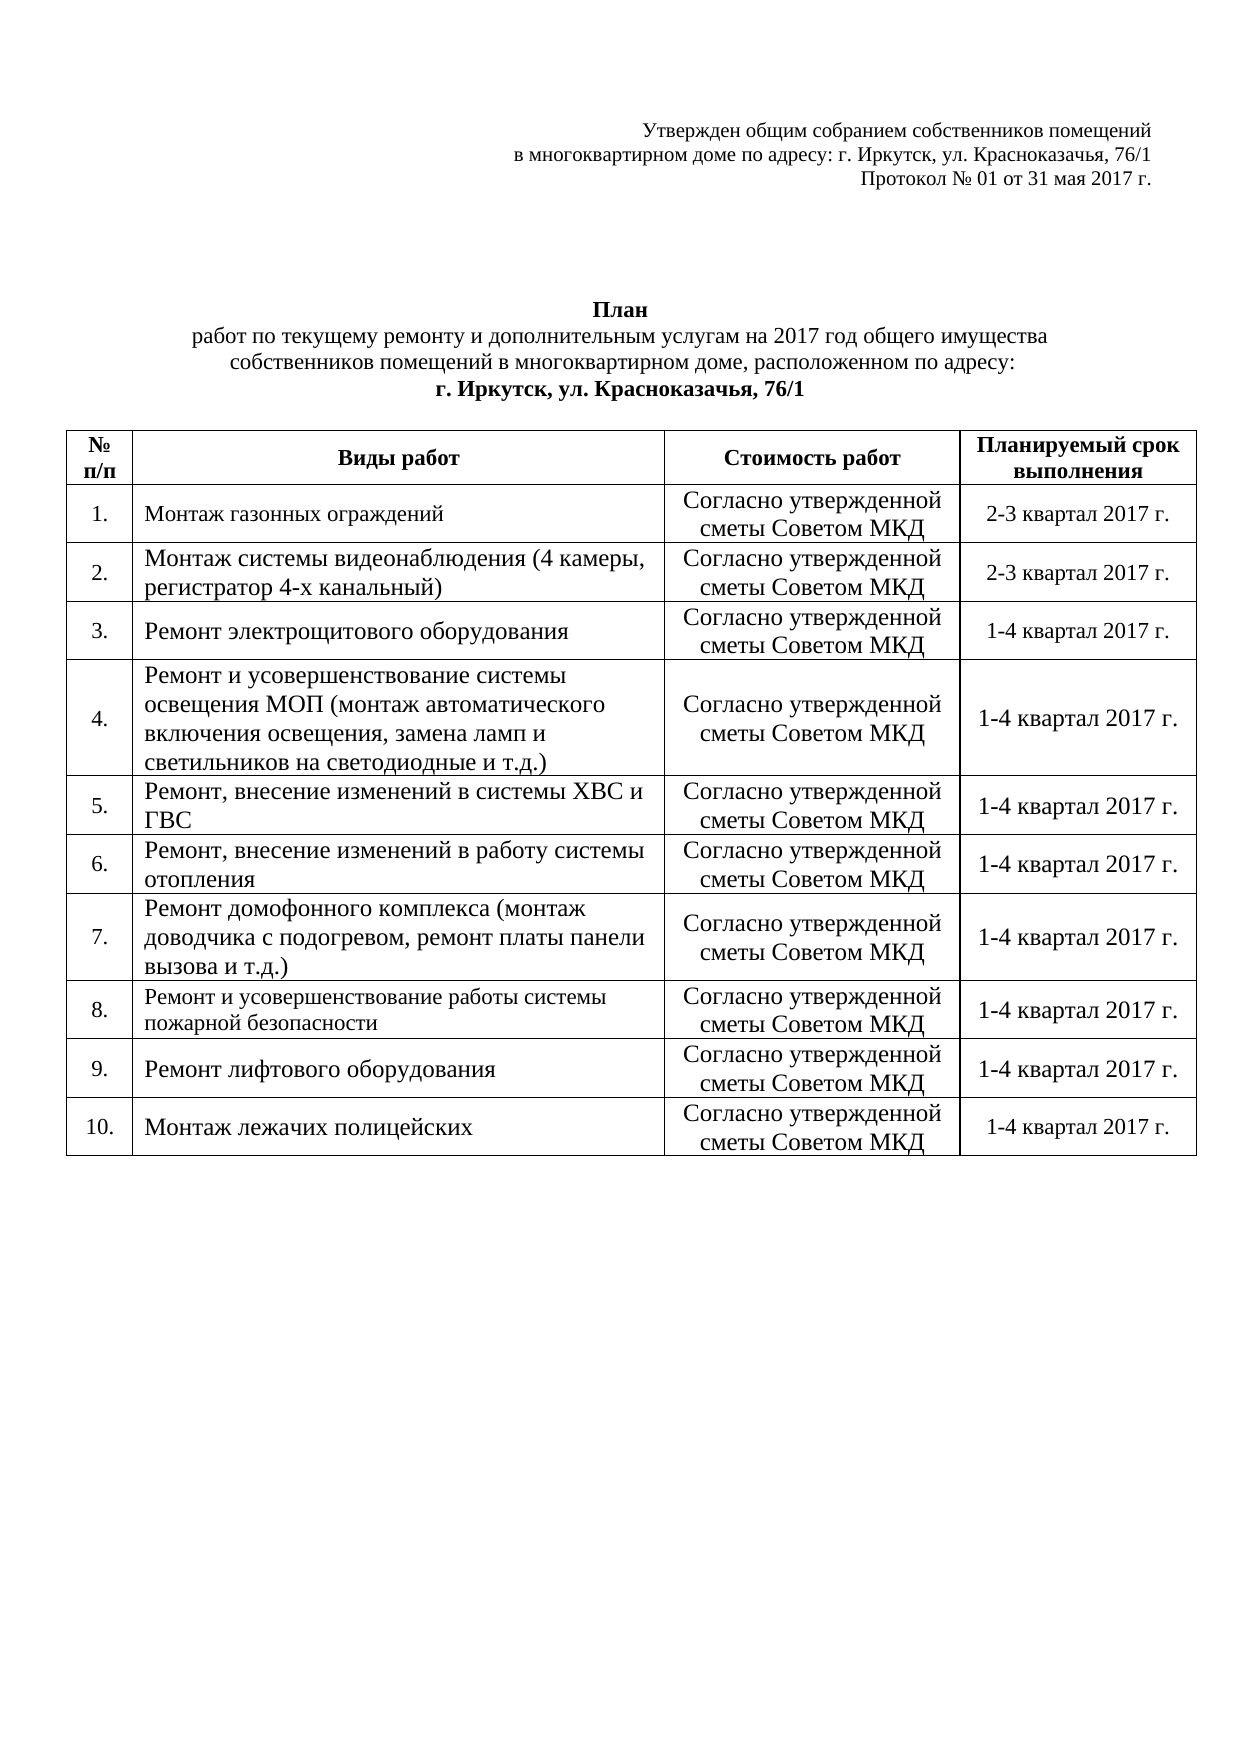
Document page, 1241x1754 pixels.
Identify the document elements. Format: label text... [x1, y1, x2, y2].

table_cell 1-4 квартал 2017 г. [961, 894, 1196, 980]
text собственников помещений в многоквартирном доме, расположенном по адресу: [89, 348, 1152, 375]
text Утвержден общим собранием собственников помещений [89, 118, 1152, 142]
text г. Иркутск, ул. Красноказачья, 76/1 [89, 375, 1152, 401]
table_cell Согласно утвержденной сметы Советом МКД [665, 894, 959, 980]
table_cell 2-3 квартал 2017 г. [961, 543, 1196, 601]
table_cell 1-4 квартал 2017 г. [961, 835, 1196, 892]
table_cell 9. [67, 1039, 132, 1097]
table_cell Согласно утвержденной сметы Советом МКД [665, 1098, 959, 1155]
table_header Виды работ [133, 431, 664, 484]
table_cell 1-4 квартал 2017 г. [961, 1098, 1196, 1155]
table_cell Согласно утвержденной сметы Советом МКД [665, 981, 959, 1038]
table_cell 1-4 квартал 2017 г. [961, 776, 1196, 834]
table_header Стоимость работ [665, 431, 959, 484]
table_cell 5. [67, 776, 132, 834]
table_cell 6. [67, 835, 132, 892]
table_cell Ремонт, внесение изменений в системы ХВС и ГВС [133, 776, 664, 834]
table_cell Монтаж газонных ограждений [133, 485, 664, 542]
text работ по текущему ремонту и дополнительным услугам на 2017 год общего имущества [89, 322, 1152, 348]
table_cell 4. [67, 660, 132, 775]
table_cell 3. [67, 602, 132, 659]
table_cell Ремонт лифтового оборудования [133, 1039, 664, 1097]
table_cell Монтаж системы видеонаблюдения (4 камеры, регистратор 4-х канальный) [133, 543, 664, 601]
table_cell Ремонт, внесение изменений в работу системы отопления [133, 835, 664, 892]
table_cell Согласно утвержденной сметы Советом МКД [665, 485, 959, 542]
text в многоквартирном доме по адресу: г. Иркутск, ул. Красноказачья, 76/1 [89, 142, 1152, 166]
table_cell Согласно утвержденной сметы Советом МКД [665, 776, 959, 834]
table_header № п/п [67, 431, 132, 484]
table_cell 1-4 квартал 2017 г. [961, 981, 1196, 1038]
table_cell 1-4 квартал 2017 г. [961, 660, 1196, 775]
table_cell 1-4 квартал 2017 г. [961, 1039, 1196, 1097]
table_cell 1. [67, 485, 132, 542]
table_cell 1-4 квартал 2017 г. [961, 602, 1196, 659]
table_cell Монтаж лежачих полицейских [133, 1098, 664, 1155]
table_cell 10. [67, 1098, 132, 1155]
table_cell Ремонт домофонного комплекса (монтаж доводчика с подогревом, ремонт платы панели вызова и т.д.) [133, 894, 664, 980]
table_cell 8. [67, 981, 132, 1038]
table_cell Согласно утвержденной сметы Советом МКД [665, 1039, 959, 1097]
table_cell Ремонт электрощитового оборудования [133, 602, 664, 659]
table_cell 7. [67, 894, 132, 980]
table_header Планируемый срок выполнения [961, 431, 1196, 484]
table_cell 2. [67, 543, 132, 601]
table_cell Согласно утвержденной сметы Советом МКД [665, 835, 959, 892]
text План [89, 296, 1152, 322]
table_cell Ремонт и усовершенствование системы освещения МОП (монтаж автоматического включения освещения, замена ламп и светильников на светодиодные и т.д.) [133, 660, 664, 775]
table_cell Согласно утвержденной сметы Советом МКД [665, 543, 959, 601]
table_cell Ремонт и усовершенствование работы системы пожарной безопасности [133, 981, 664, 1038]
table_cell Согласно утвержденной сметы Советом МКД [665, 602, 959, 659]
table_cell Согласно утвержденной сметы Советом МКД [665, 660, 959, 775]
table_cell 2-3 квартал 2017 г. [961, 485, 1196, 542]
text Протокол № 01 от 31 мая 2017 г. [89, 166, 1152, 190]
